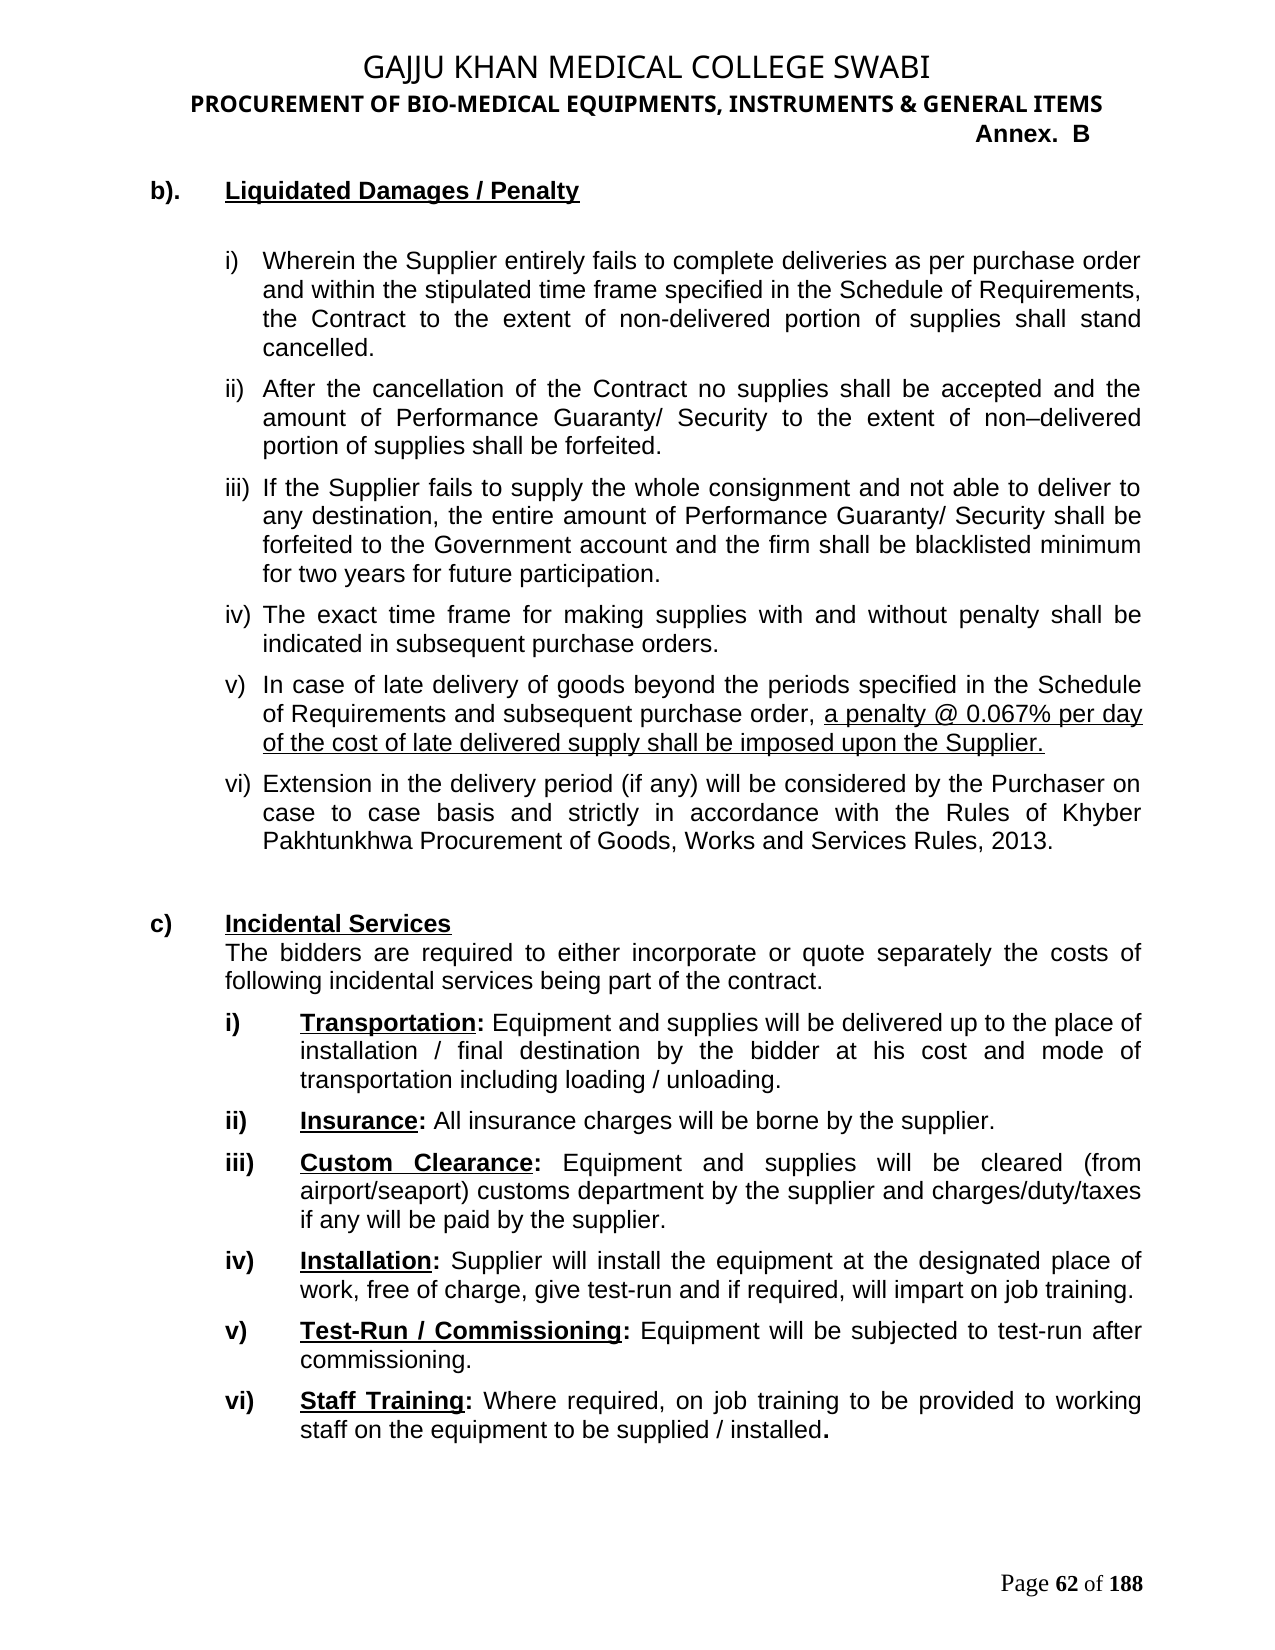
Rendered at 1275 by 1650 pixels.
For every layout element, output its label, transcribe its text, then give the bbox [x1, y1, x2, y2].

text b). Liquidated Damages / Penalty [150, 176, 1143, 205]
list Custom Clearance: Equipment and supplies will be cleared (from airport/seaport) customs department by the supplier and charges/duty/taxes if any will be paid by the supplier. [225, 1148, 1143, 1234]
list Test-Run / Commissioning: Equipment will be subjected to test-run after commissioning. [225, 1316, 1143, 1374]
list In case of late delivery of goods beyond the periods specified in the Schedule of Requirements and subsequent purchase order, a penalty @ 0.067% per day of the cost of late delivered supply shall be imposed upon the Supplier. [225, 670, 1143, 756]
text The bidders are required to either incorporate or quote separately the costs of following incidental services being part of the contract. [150, 938, 1143, 995]
text c) Incidental Services [150, 909, 1143, 938]
list The exact time frame for making supplies with and without penalty shall be indicated in subsequent purchase orders. [225, 600, 1143, 658]
list After the cancellation of the Contract no supplies shall be accepted and the amount of Performance Guaranty/ Security to the extent of non–delivered portion of supplies shall be forfeited. [225, 374, 1143, 460]
list Extension in the delivery period (if any) will be considered by the Purchaser on case to case basis and strictly in accordance with the Rules of Khyber Pakhtunkhwa Procurement of Goods, Works and Services Rules, 2013. [225, 769, 1143, 855]
text Annex. B [975, 119, 1143, 148]
list Insurance: All insurance charges will be borne by the supplier. [225, 1106, 1143, 1135]
list Staff Training: Where required, on job training to be provided to working staff on the equipment to be supplied / installed. [225, 1386, 1143, 1444]
list Wherein the Supplier entirely fails to complete deliveries as per purchase order and within the stipulated time frame specified in the Schedule of Requirements, the Contract to the extent of non-delivered portion of supplies shall stand cancelled. [225, 246, 1143, 361]
list Installation: Supplier will install the equipment at the designated place of work, free of charge, give test-run and if required, will impart on job training. [225, 1246, 1143, 1304]
list If the Supplier fails to supply the whole consignment and not able to deliver to any destination, the entire amount of Performance Guaranty/ Security shall be forfeited to the Government account and the firm shall be blacklisted minimum for two years for future participation. [225, 473, 1143, 588]
list Transportation: Equipment and supplies will be delivered up to the place of installation / final destination by the bidder at his cost and mode of transportation including loading / unloading. [225, 1008, 1143, 1094]
